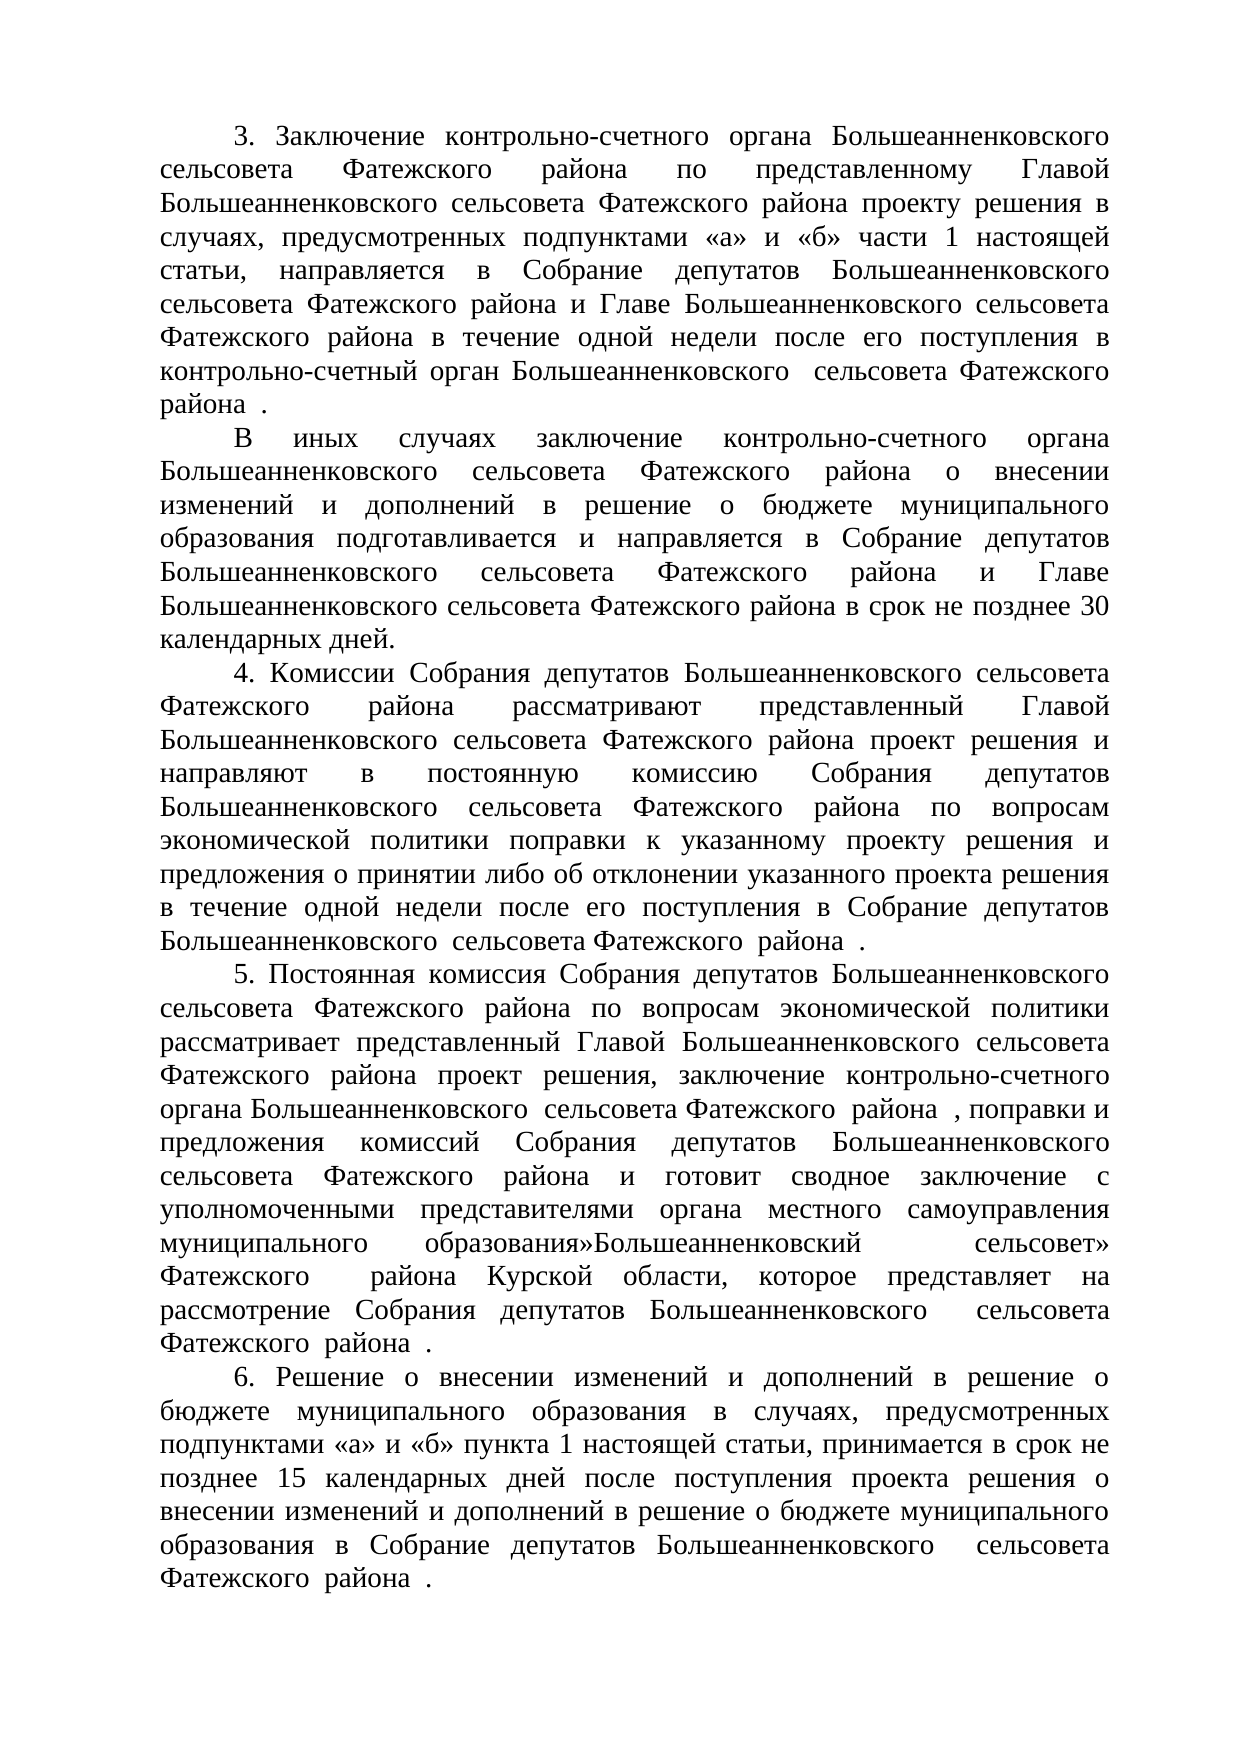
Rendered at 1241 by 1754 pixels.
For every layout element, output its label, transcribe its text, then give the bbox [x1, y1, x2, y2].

text В иных случаях заключение контрольно-счетного органа Большеанненковского сельсовета Фатежского района о внесении изменений и дополнений в решение о бюджете муниципального образования подготавливается и направляется в Собрание депутатов Большеанненковского сельсовета Фатежского района и Главе Большеанненковского сельсовета Фатежского района в срок не позднее 30 календарных дней. [159, 420, 1110, 655]
text 4. Комиссии Собрания депутатов Большеанненковского сельсовета Фатежского района рассматривают представленный Главой Большеанненковского сельсовета Фатежского района проект решения и направляют в постоянную комиссию Собрания депутатов Большеанненковского сельсовета Фатежского района по вопросам экономической политики поправки к указанному проекту решения и предложения о принятии либо об отклонении указанного проекта решения в течение одной недели после его поступления в Собрание депутатов Большеанненковского сельсовета Фатежского района . [159, 655, 1110, 957]
text 5. Постоянная комиссия Собрания депутатов Большеанненковского сельсовета Фатежского района по вопросам экономической политики рассматривает представленный Главой Большеанненковского сельсовета Фатежского района проект решения, заключение контрольно-счетного органа Большеанненковского сельсовета Фатежского района , поправки и предложения комиссий Собрания депутатов Большеанненковского сельсовета Фатежского района и готовит сводное заключение с уполномоченными представителями органа местного самоуправления муниципального образования»Большеанненковский сельсовет» Фатежского района Курской области, которое представляет на рассмотрение Собрания депутатов Большеанненковского сельсовета Фатежского района . [159, 957, 1110, 1359]
text 6. Решение о внесении изменений и дополнений в решение о бюджете муниципального образования в случаях, предусмотренных подпунктами «а» и «б» пункта 1 настоящей статьи, принимается в срок не позднее 15 календарных дней после поступления проекта решения о внесении изменений и дополнений в решение о бюджете муниципального образования в Собрание депутатов Большеанненковского сельсовета Фатежского района . [159, 1359, 1110, 1594]
text 3. Заключение контрольно-счетного органа Большеанненковского сельсовета Фатежского района по представленному Главой Большеанненковского сельсовета Фатежского района проекту решения в случаях, предусмотренных подпунктами «а» и «б» части 1 настоящей статьи, направляется в Собрание депутатов Большеанненковского сельсовета Фатежского района и Главе Большеанненковского сельсовета Фатежского района в течение одной недели после его поступления в контрольно-счетный орган Большеанненковского сельсовета Фатежского района . [159, 118, 1110, 420]
